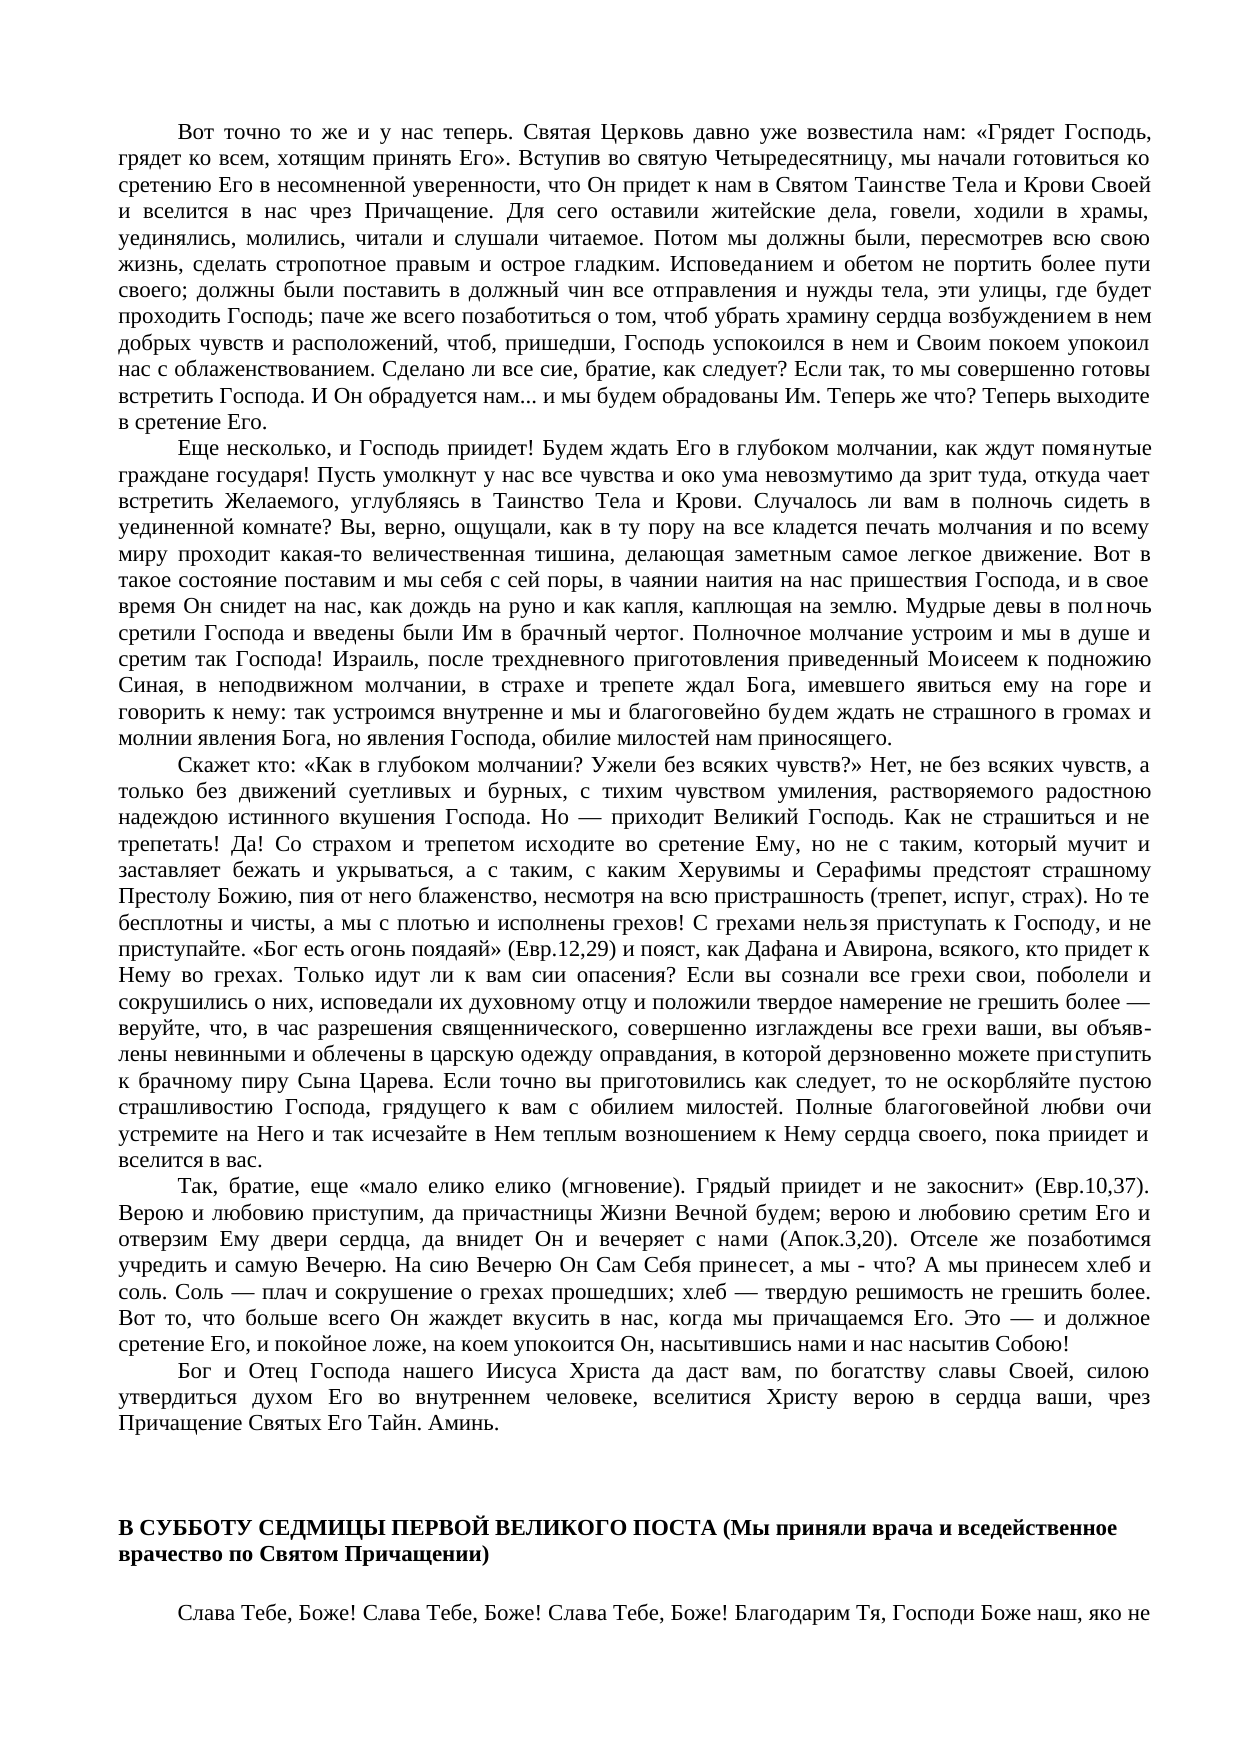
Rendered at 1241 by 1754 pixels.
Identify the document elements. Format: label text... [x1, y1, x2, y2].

text Вот точно то же и у нас теперь. Святая Церковь давно уже возвестила нам: «Грядет Господь, грядет ко всем, хотящим принять Его». Вступив во святую Четыредесятницу, мы начали готовиться ко сретению Его в несомненной уверенности, что Он придет к нам в Святом Таинстве Тела и Крови Своей и вселится в нас чрез Причащение. Для сего оставили житейские дела, говели, ходили в храмы, уединялись, молились, читали и слушали читаемое. Потом мы должны были, пересмотрев всю свою жизнь, сделать стропотное правым и острое гладким. Исповеданием и обетом не портить более пути своего; должны были поставить в должный чин все отправления и нужды тела, эти улицы, где будет проходить Господь; паче же всего позаботиться о том, чтоб убрать храмину сердца возбуждением в нем добрых чувств и расположений, чтоб, пришедши, Господь успокоился в нем и Своим покоем упокоил нас с облаженствованием. Сделано ли все сие, братие, как следует? Если так, то мы совершенно готовы встретить Господа. И Он обрадуется нам... и мы будем обрадованы Им. Теперь же что? Теперь выходите в сретение Его. [118, 118, 1152, 434]
text Еще несколько, и Господь приидет! Будем ждать Его в глубоком молчании, как ждут помянутые граждане государя! Пусть умолкнут у нас все чувства и око ума невозмутимо да зрит туда, откуда чает встретить Желаемого, углубляясь в Таинство Тела и Крови. Случалось ли вам в полночь сидеть в уединенной комнате? Вы, верно, ощущали, как в ту пору на все кладется печать молчания и по всему миру проходит какая-то величественная тишина, делающая заметным самое легкое движение. Вот в такое состояние поставим и мы себя с сей поры, в чаянии наития на нас пришествия Господа, и в свое время Он снидет на нас, как дождь на руно и как капля, каплющая на землю. Мудрые девы в полночь сретили Господа и введены были Им в брачный чертог. Полночное молчание устроим и мы в душе и сретим так Господа! Израиль, после трехдневного приготовления приведенный Моисеем к подножию Синая, в неподвижном молчании, в страхе и трепете ждал Бога, имевшего явиться ему на горе и говорить к нему: так устроимся внутренне и мы и благоговейно будем ждать не страшного в громах и молнии явления Бога, но явления Господа, обилие милостей нам приносящего. [118, 434, 1152, 751]
text Так, братие, еще «мало елико елико (мгновение). Грядый приидет и не закоснит» (Евр.10,37). Верою и любовию приступим, да причастницы Жизни Вечной будем; верою и любовию сретим Его и отверзим Ему двери сердца, да внидет Он и вечеряет с нами (Апок.3,20). Отселе же позаботимся учредить и самую Вечерю. На сию Вечерю Он Сам Себя принесет, а мы - что? А мы принесем хлеб и соль. Соль — плач и сокрушение о грехах прошедших; хлеб — твердую решимость не грешить более. Вот то, что больше всего Он жаждет вкусить в нас, когда мы причащаемся Его. Это — и должное сретение Его, и покойное ложе, на коем упокоится Он, насытившись нами и нас насытив Собою! [118, 1172, 1152, 1357]
subtitle В СУББОТУ СЕДМИЦЫ ПЕРВОЙ ВЕЛИКОГО ПОСТА (Мы приняли врача и вседейственное врачество по Святом Причащении) [118, 1513, 1152, 1566]
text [118, 1599, 1152, 1625]
text Бог и Отец Господа нашего Иисуса Христа да даст вам, по богатству славы Своей, силою утвердиться духом Его во внутреннем человеке, вселитися Христу верою в сердца ваши, чрез Причащение Святых Его Тайн. Аминь. [118, 1357, 1152, 1436]
text Скажет кто: «Как в глубоком молчании? Ужели без всяких чувств?» Нет, не без всяких чувств, а только без движений суетливых и бурных, с тихим чувством умиления, растворяемого радостною надеждою истинного вкушения Господа. Но — приходит Великий Господь. Как не страшиться и не трепетать! Да! Со страхом и трепетом исходите во сретение Ему, но не с таким, который мучит и заставляет бежать и укрываться, а с таким, с каким Херувимы и Серафимы предстоят страшному Престолу Божию, пия от него блаженство, несмотря на всю пристрашность (трепет, испуг, страх). Но те бесплотны и чисты, а мы с плотью и исполнены грехов! С грехами нельзя приступать к Господу, и не приступайте. «Бог есть огонь поядаяй» (Евр.12,29) и пояст, как Дафана и Авирона, всякого, кто придет к Нему во грехах. Только идут ли к вам сии опасения? Если вы сознали все грехи свои, поболели и сокрушились о них, исповедали их духовному отцу и положили твердое намерение не грешить более — веруйте, что, в час разрешения священнического, совершенно изглаждены все грехи ваши, вы объявлены невинными и облечены в царскую одежду оправдания, в которой дерзновенно можете приступить к брачному пиру Сына Царева. Если точно вы приготовились как следует, то не оскорбляйте пустою страшливостию Господа, грядущего к вам с обилием милостей. Полные благоговейной любви очи устремите на Него и так исчезайте в Нем теплым возношением к Нему сердца своего, пока приидет и вселится в вас. [118, 751, 1152, 1172]
